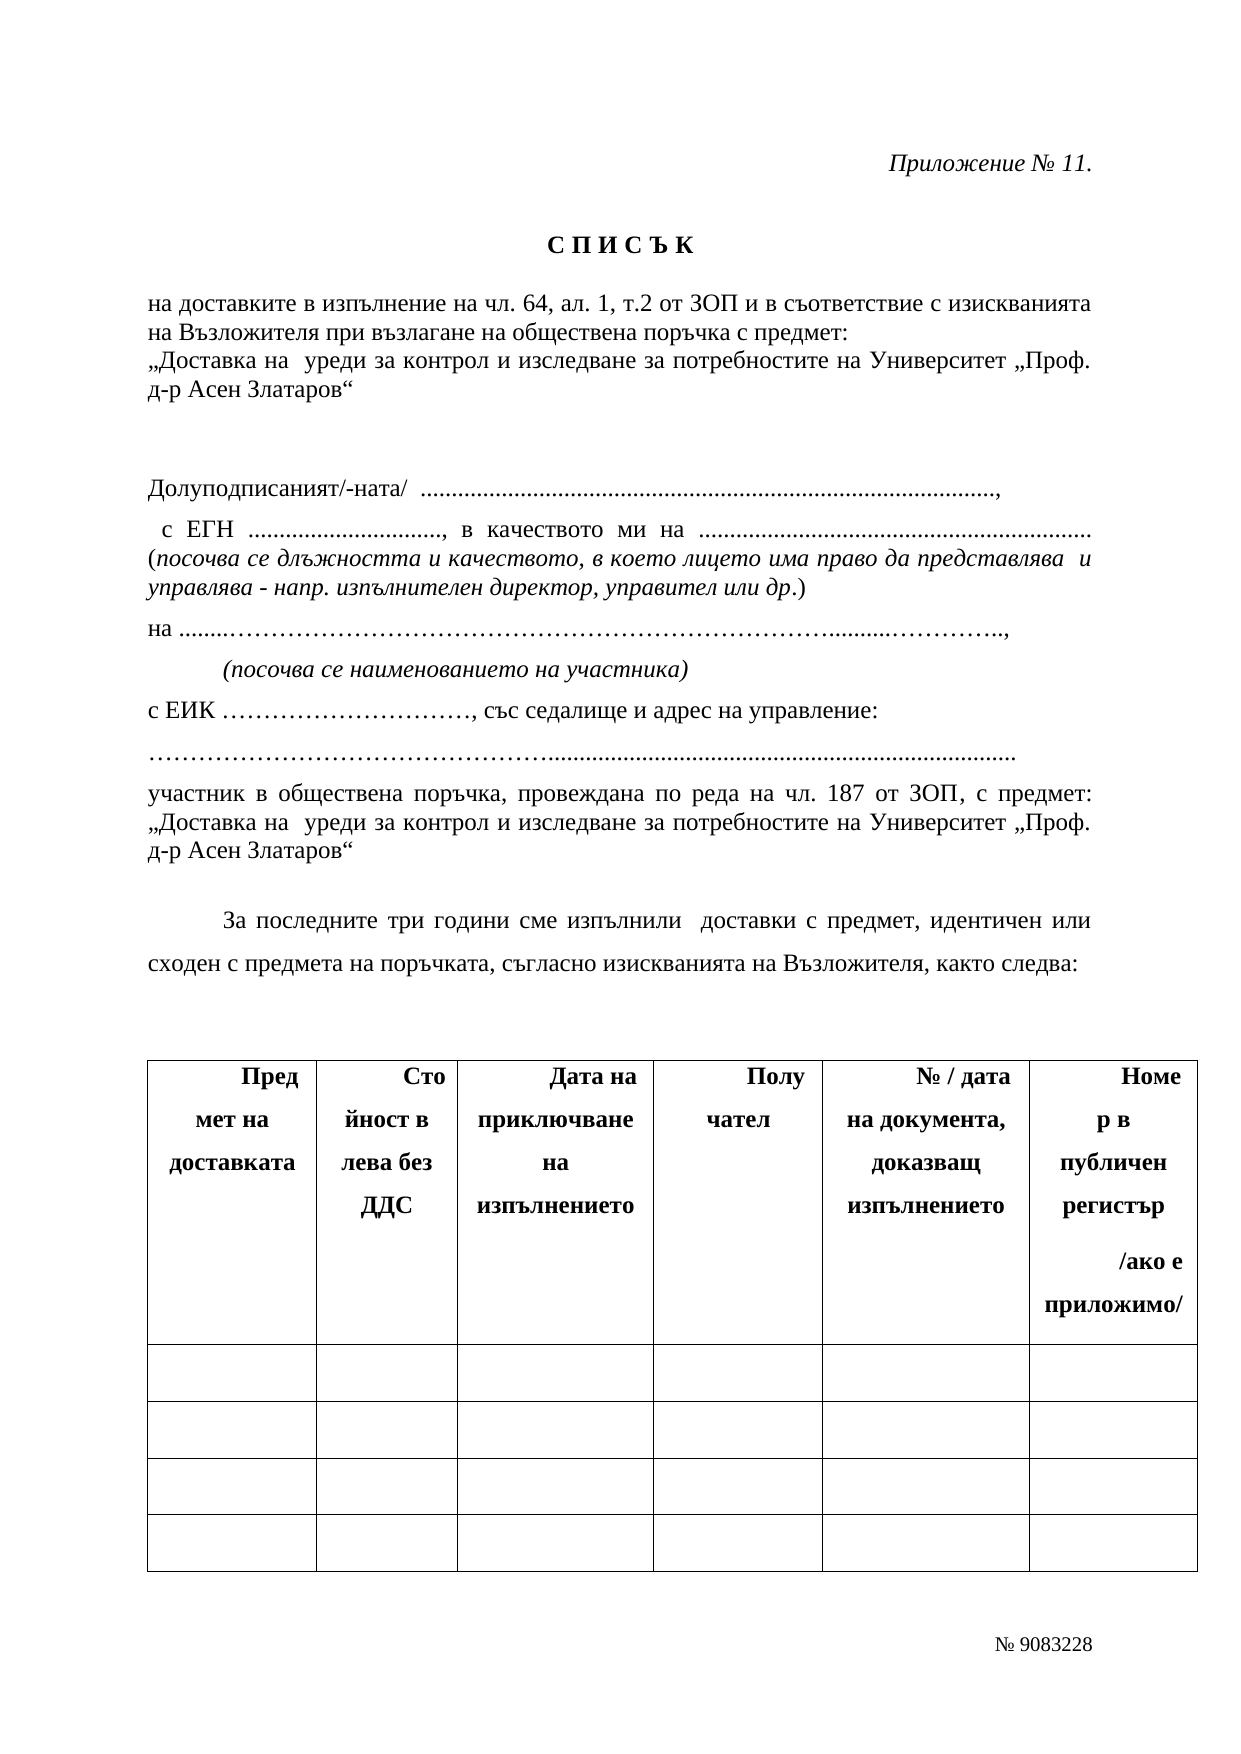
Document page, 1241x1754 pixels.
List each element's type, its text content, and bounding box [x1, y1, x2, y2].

table_cell [823, 1515, 1029, 1571]
table_cell [823, 1402, 1029, 1457]
table_cell [1030, 1515, 1197, 1571]
table_cell [148, 1402, 316, 1457]
table_header № / дата на документа, доказващ изпълнението [823, 1061, 1029, 1344]
text За последните три години сме изпълнили доставки с предмет, идентичен или сходен с предмета на поръчката, съгласно изискванията на Възложителя, както следва: [148, 905, 1092, 977]
table_cell [458, 1515, 653, 1571]
table_cell [1030, 1402, 1197, 1457]
text участник в обществена поръчка, провеждана по реда на чл. 187 от ЗОП, с предмет: „Доставка на уреди за контрол и изследване за потребностите на Университет „Проф. д-р Асен Златаров“ [148, 778, 1092, 864]
table_cell [654, 1459, 822, 1514]
table_cell [1030, 1459, 1197, 1514]
table_cell [148, 1459, 316, 1514]
text с ЕИК …………………………, със седалище и адрес на управление: [148, 695, 1092, 724]
table_cell [654, 1345, 822, 1401]
text на доставките в изпълнение на чл. 64, ал. 1, т.2 от ЗОП и в съответствие с изискванията на Възложителя при възлагане на обществена поръчка с предмет: [148, 288, 1092, 345]
text (посочва се наименованието на участника) [148, 654, 1092, 683]
table_cell [823, 1345, 1029, 1401]
text с ЕГН ..............................., в качеството ми на ............................................................... (посочва се длъжността и качеството, в което лицето има право да представлява и управлява - напр. изпълнителен директор, управител или др.) [148, 514, 1092, 600]
table_cell [317, 1345, 457, 1401]
table_cell [317, 1459, 457, 1514]
table_cell [148, 1515, 316, 1571]
table_cell [317, 1402, 457, 1457]
table_cell [148, 1345, 316, 1401]
table_header Получател [654, 1061, 822, 1344]
table_cell [458, 1345, 653, 1401]
table_cell [458, 1459, 653, 1514]
table_header Предмет на доставката [148, 1061, 316, 1344]
text на ........………………………………………………………………..........………….., [148, 613, 1092, 642]
text С П И С Ъ К [148, 230, 1092, 259]
table_cell [1030, 1345, 1197, 1401]
table_cell [654, 1402, 822, 1457]
table_cell [458, 1402, 653, 1457]
table_cell [823, 1459, 1029, 1514]
table_cell [317, 1515, 457, 1571]
text Долуподписаният/-ната/ ............................................................................................, [148, 473, 1092, 502]
text Приложение № 11. [148, 148, 1092, 176]
table_cell [654, 1515, 822, 1571]
table_header Дата на приключване на изпълнението [458, 1061, 653, 1344]
text „Доставка на уреди за контрол и изследване за потребностите на Университет „Проф. д-р Асен Златаров“ [148, 345, 1092, 403]
table_header Номер в публичен регистър /ако е приложимо/ [1030, 1061, 1197, 1344]
text …………………………………………........................................................................... [148, 737, 1092, 765]
table_header Стойност в лева без ДДС [317, 1061, 457, 1344]
